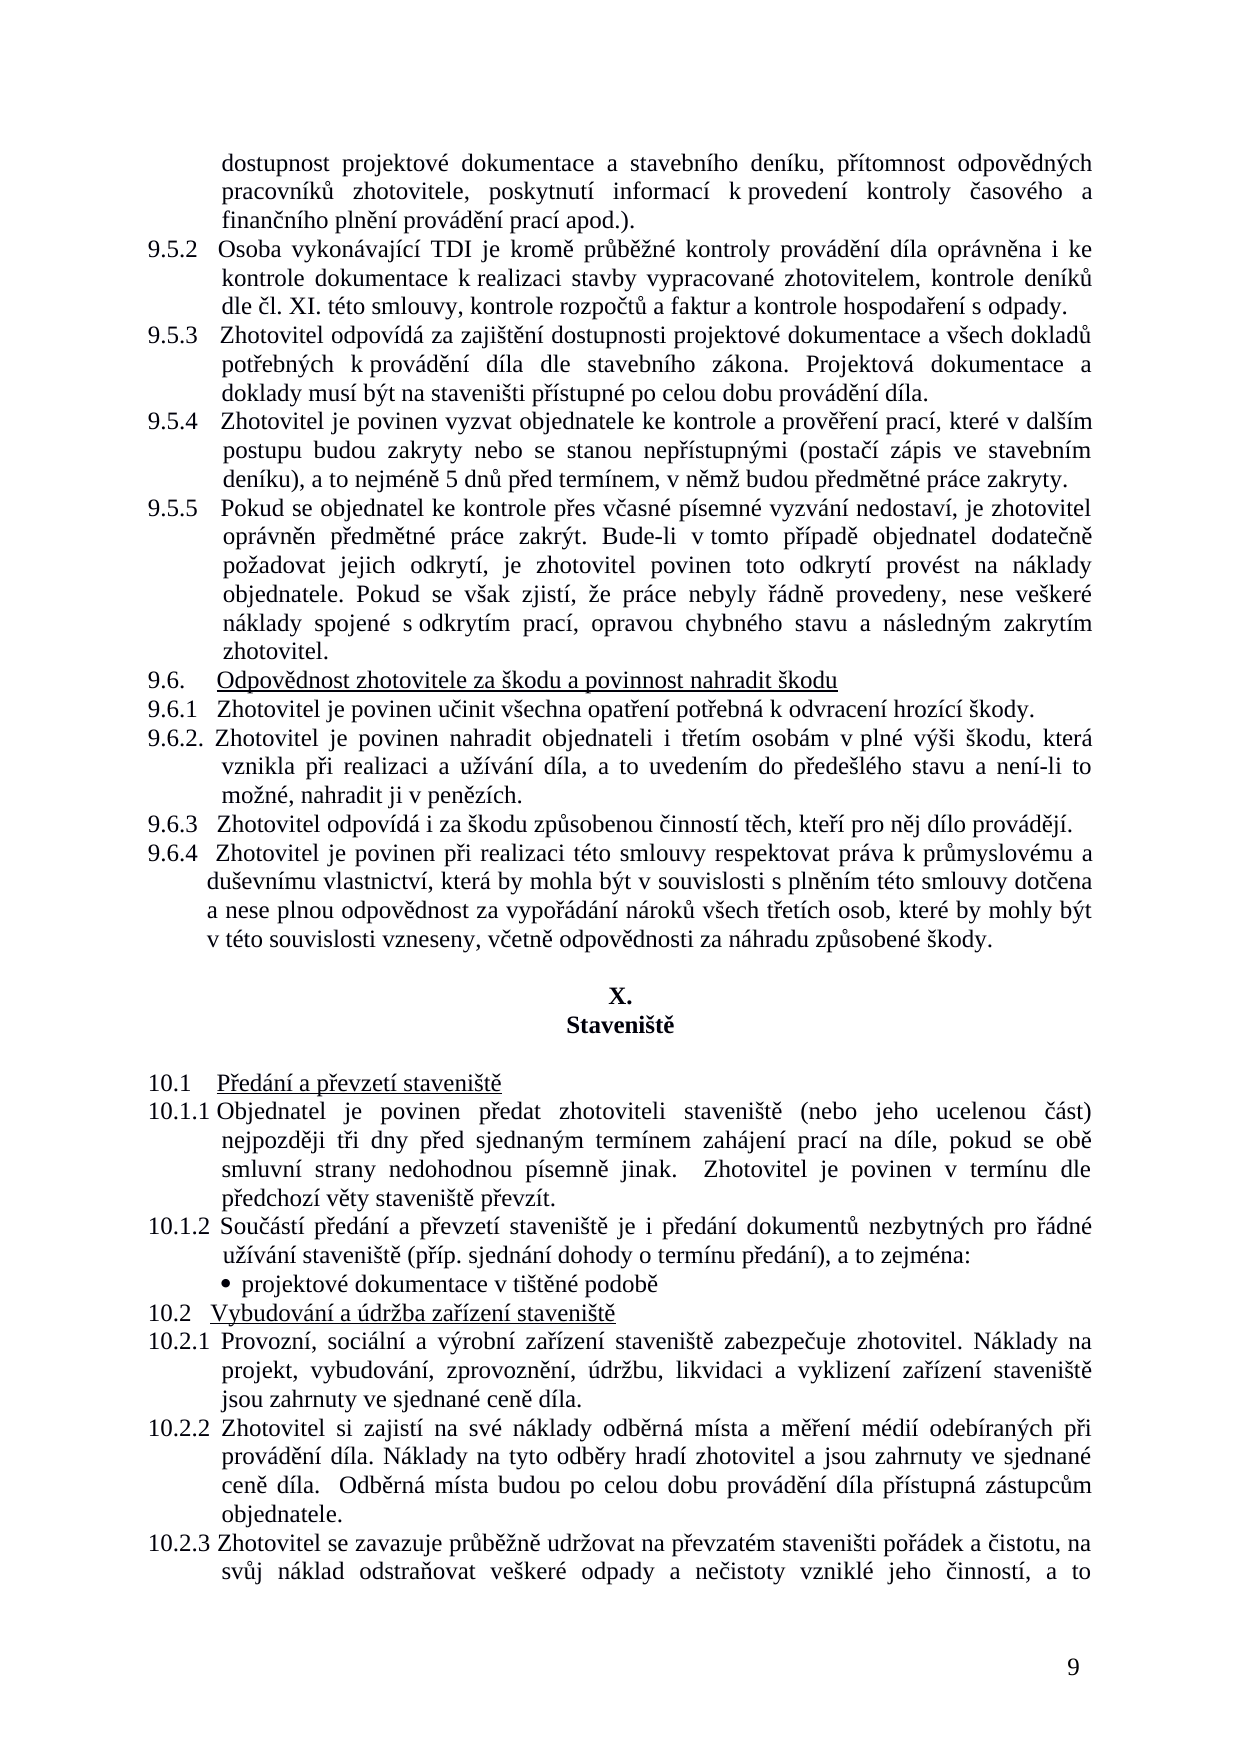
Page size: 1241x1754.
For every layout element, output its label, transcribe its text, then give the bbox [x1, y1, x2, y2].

text 9.6.4 Zhotovitel je povinen při realizaci této smlouvy respektovat práva k průmyslovému a duševnímu vlastnictví, která by mohla být v souvislosti s plněním této smlouvy dotčena a nese plnou odpovědnost za vypořádání nároků všech třetích osob, které by mohly být v této souvislosti vzneseny, včetně odpovědnosti za náhradu způsobené škody. [148, 838, 1093, 953]
text 9.5.3 Zhotovitel odpovídá za zajištění dostupnosti projektové dokumentace a všech dokladů potřebných k provádění díla dle stavebního zákona. Projektová dokumentace a doklady musí být na staveništi přístupné po celou dobu provádění díla. [148, 320, 1093, 406]
text 9.5.2 Osoba vykonávající TDI je kromě průběžné kontroly provádění díla oprávněna i ke kontrole dokumentace k realizaci stavby vypracované zhotovitelem, kontrole deníků dle čl. XI. této smlouvy, kontrole rozpočtů a faktur a kontrole hospodaření s odpady. [148, 234, 1093, 320]
subtitle 9.6.3 Zhotovitel odpovídá i za škodu způsobenou činností těch, kteří pro něj dílo provádějí. [148, 809, 1093, 838]
subtitle 9.6.1 Zhotovitel je povinen učinit všechna opatření potřebná k odvracení hrozící škody. [148, 694, 1093, 723]
subtitle 10.1.1 Objednatel je povinen předat zhotoviteli staveniště (nebo jeho ucelenou část) nejpozději tři dny před sjednaným termínem zahájení prací na díle, pokud se obě smluvní strany nedohodnou písemně jinak. Zhotovitel je povinen v termínu dle předchozí věty staveniště převzít. [148, 1096, 1093, 1211]
text Staveniště [148, 1010, 1093, 1039]
subtitle 10.2.2 Zhotovitel si zajistí na své náklady odběrná místa a měření médií odebíraných při provádění díla. Náklady na tyto odběry hradí zhotovitel a jsou zahrnuty ve sjednané ceně díla. Odběrná místa budou po celou dobu provádění díla přístupná zástupcům objednatele. [148, 1413, 1093, 1528]
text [148, 1528, 1093, 1585]
subtitle 9.6. Odpovědnost zhotovitele za škodu a povinnost nahradit škodu [148, 665, 1093, 694]
subtitle 9.5.5 Pokud se objednatel ke kontrole přes včasné písemné vyzvání nedostaví, je zhotovitel oprávněn předmětné práce zakrýt. Bude-li v tomto případě objednatel dodatečně požadovat jejich odkrytí, je zhotovitel povinen toto odkrytí provést na náklady objednatele. Pokud se však zjistí, že práce nebyly řádně provedeny, nese veškeré náklady spojené s odkrytím prací, opravou chybného stavu a následným zakrytím zhotovitel. [148, 493, 1093, 665]
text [148, 148, 1093, 234]
list projektové dokumentace v tištěné podobě [221, 1269, 1093, 1298]
text X. [148, 981, 1093, 1010]
subtitle 9.6.2. Zhotovitel je povinen nahradit objednateli i třetím osobám v plné výši škodu, která vznikla při realizaci a užívání díla, a to uvedením do předešlého stavu a není-li to možné, nahradit ji v penězích. [148, 723, 1093, 809]
subtitle 9.5.4 Zhotovitel je povinen vyzvat objednatele ke kontrole a prověření prací, které v dalším postupu budou zakryty nebo se stanou nepřístupnými (postačí zápis ve stavebním deníku), a to nejméně 5 dnů před termínem, v němž budou předmětné práce zakryty. [148, 406, 1093, 493]
subtitle 10.2 Vybudování a údržba zařízení staveniště [148, 1298, 1093, 1326]
subtitle 10.1 Předání a převzetí staveniště [148, 1068, 1093, 1096]
subtitle 10.2.1 Provozní, sociální a výrobní zařízení staveniště zabezpečuje zhotovitel. Náklady na projekt, vybudování, zprovoznění, údržbu, likvidaci a vyklizení zařízení staveniště jsou zahrnuty ve sjednané ceně díla. [148, 1326, 1093, 1413]
subtitle 10.1.2 Součástí předání a převzetí staveniště je i předání dokumentů nezbytných pro řádné užívání staveniště (příp. sjednání dohody o termínu předání), a to zejména: [148, 1211, 1093, 1269]
